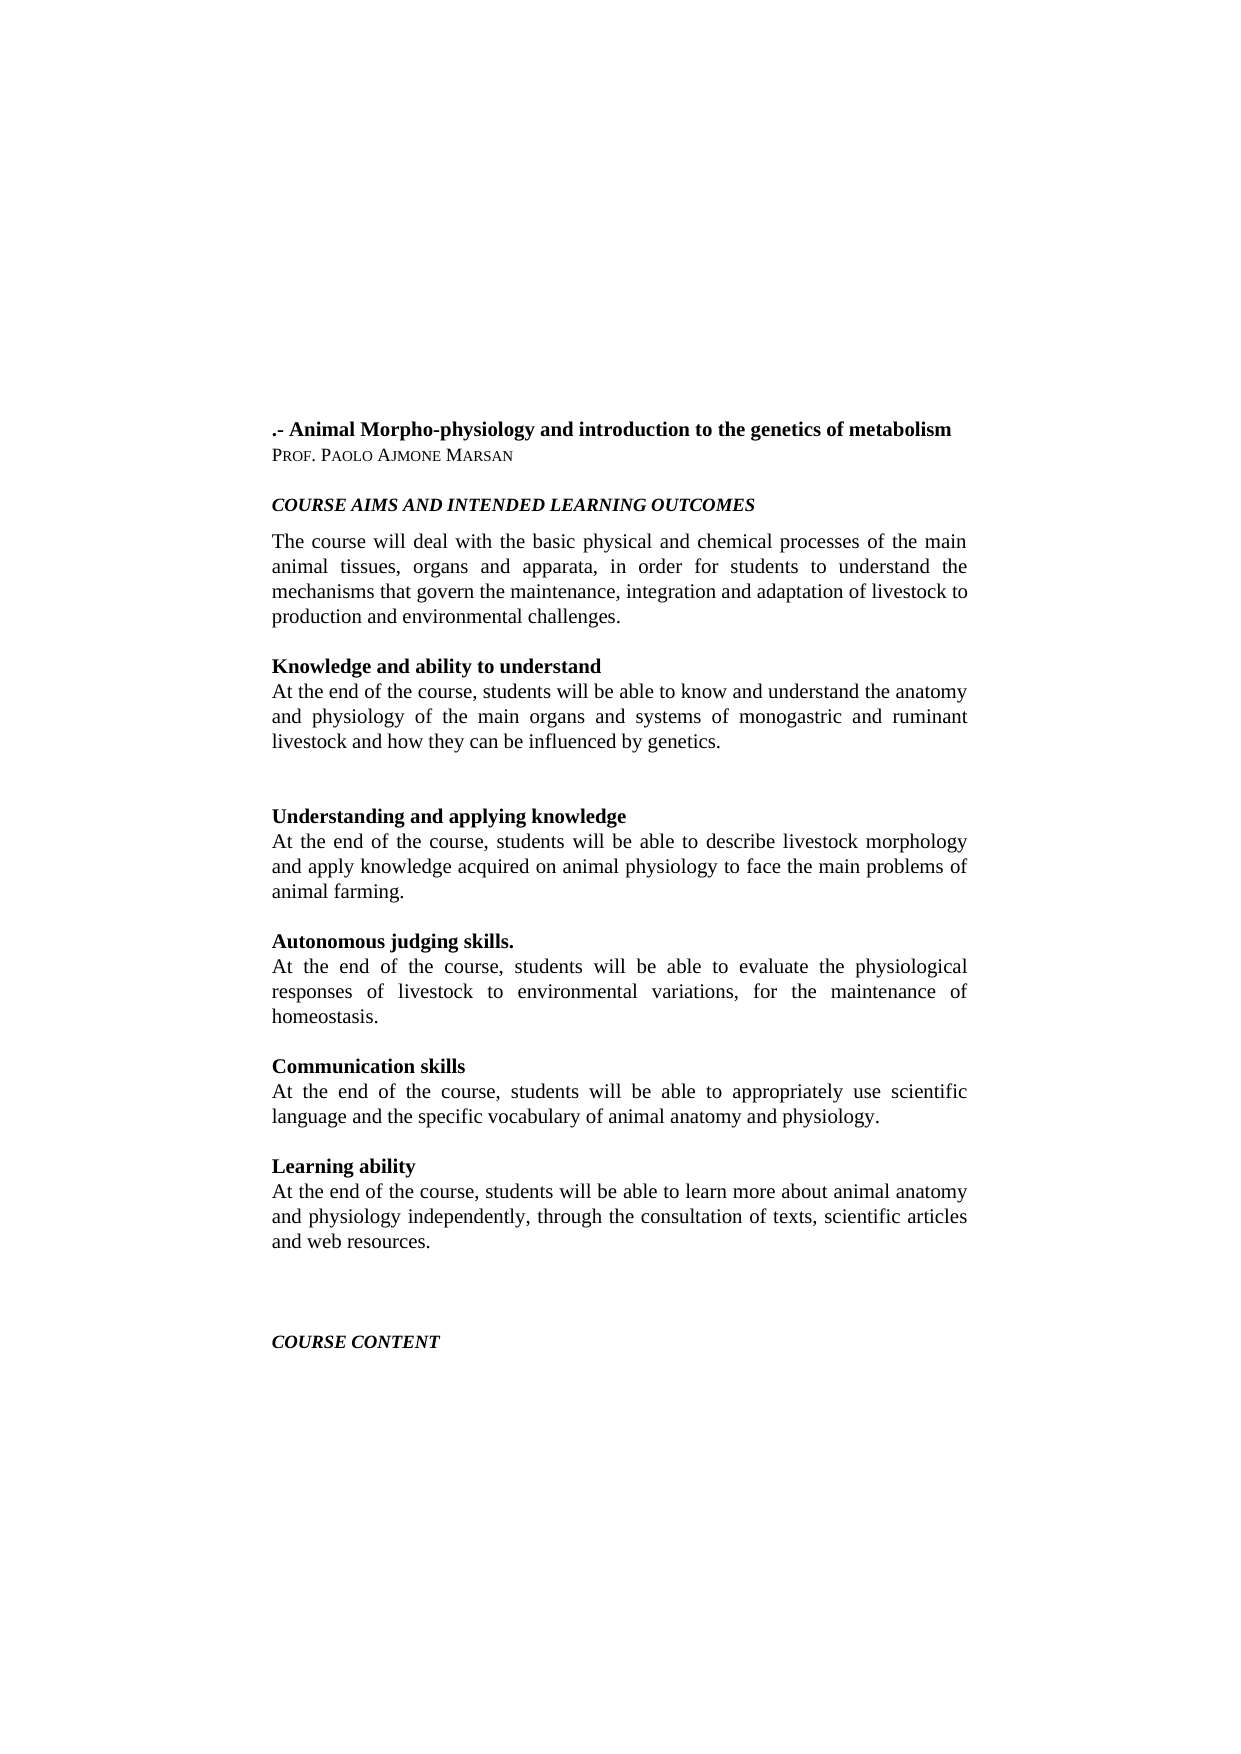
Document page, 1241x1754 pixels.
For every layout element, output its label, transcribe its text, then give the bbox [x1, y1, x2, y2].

text The course will deal with the basic physical and chemical processes of the main animal tissues, organs and apparata, in order for students to understand the mechanisms that govern the maintenance, integration and adaptation of livestock to production and environmental challenges. [272, 529, 968, 629]
text Understanding and applying knowledge [272, 804, 968, 829]
text Autonomous judging skills. [272, 929, 968, 954]
text Communication skills [272, 1054, 968, 1079]
subtitle Prof. Paolo Ajmone Marsan [272, 441, 968, 466]
text Learning ability [272, 1154, 968, 1179]
text At the end of the course, students will be able to evaluate the physiological responses of livestock to environmental variations, for the maintenance of homeostasis. [272, 954, 968, 1029]
text At the end of the course, students will be able to learn more about animal anatomy and physiology independently, through the consultation of texts, scientific articles and web resources. [272, 1179, 968, 1254]
subtitle .- Animal Morpho-physiology and introduction to the genetics of metabolism [272, 416, 968, 441]
text At the end of the course, students will be able to appropriately use scientific language and the specific vocabulary of animal anatomy and physiology. [272, 1079, 968, 1129]
text COURSE CONTENT [272, 1329, 968, 1354]
text At the end of the course, students will be able to know and understand the anatomy and physiology of the main organs and systems of monogastric and ruminant livestock and how they can be influenced by genetics. [272, 679, 968, 754]
text At the end of the course, students will be able to describe livestock morphology and apply knowledge acquired on animal physiology to face the main problems of animal farming. [272, 829, 968, 904]
text Knowledge and ability to understand [272, 654, 968, 679]
text COURSE AIMS AND INTENDED LEARNING OUTCOMES [272, 491, 968, 516]
